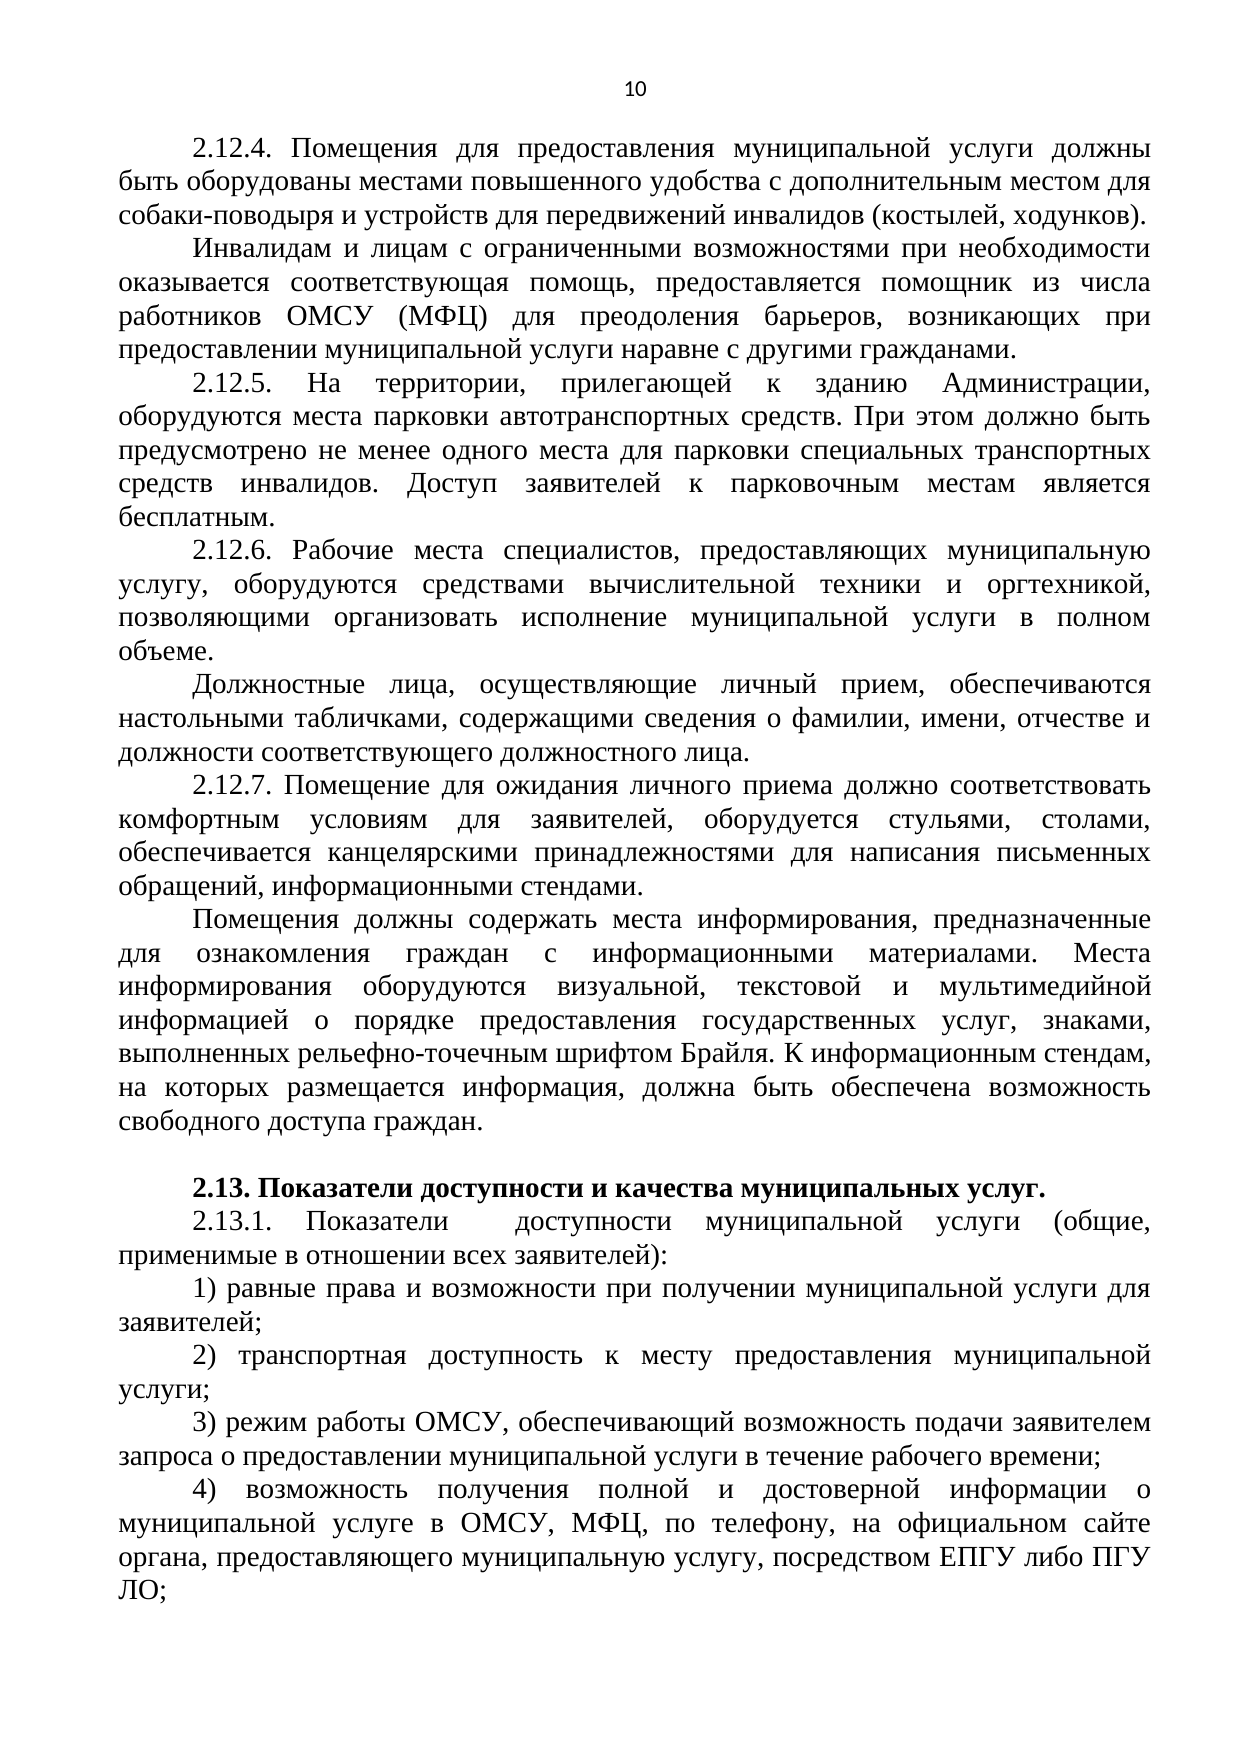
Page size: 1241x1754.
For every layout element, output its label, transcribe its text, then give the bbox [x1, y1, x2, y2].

text 3) режим работы ОМСУ, обеспечивающий возможность подачи заявителем запроса о предоставлении муниципальной услуги в течение рабочего времени; [118, 1404, 1152, 1472]
text 2.12.6. Рабочие места специалистов, предоставляющих муниципальную услугу, оборудуются средствами вычислительной техники и оргтехникой, позволяющими организовать исполнение муниципальной услуги в полном объеме. [118, 532, 1152, 667]
text 2.12.5. На территории, прилегающей к зданию Администрации, оборудуются места парковки автотранспортных средств. При этом должно быть предусмотрено не менее одного места для парковки специальных транспортных средств инвалидов. Доступ заявителей к парковочным местам является бесплатным. [118, 365, 1152, 532]
text 4) возможность получения полной и достоверной информации о муниципальной услуге в ОМСУ, МФЦ, по телефону, на официальном сайте органа, предоставляющего муниципальную услугу, посредством ЕПГУ либо ПГУ ЛО; [118, 1472, 1152, 1606]
text 1) равные права и возможности при получении муниципальной услуги для заявителей; [118, 1270, 1152, 1337]
text 2) транспортная доступность к месту предоставления муниципальной услуги; [118, 1337, 1152, 1404]
text 2.12.7. Помещение для ожидания личного приема должно соответствовать комфортным условиям для заявителей, оборудуется стульями, столами, обеспечивается канцелярскими принадлежностями для написания письменных обращений, информационными стендами. [118, 767, 1152, 901]
text 2.13.1. Показатели доступности муниципальной услуги (общие, применимые в отношении всех заявителей): [118, 1203, 1152, 1270]
text Должностные лица, осуществляющие личный прием, обеспечиваются настольными табличками, содержащими сведения о фамилии, имени, отчестве и должности соответствующего должностного лица. [118, 667, 1152, 767]
text Помещения должны содержать места информирования, предназначенные для ознакомления граждан с информационными материалами. Места информирования оборудуются визуальной, текстовой и мультимедийной информацией о порядке предоставления государственных услуг, знаками, выполненных рельефно-точечным шрифтом Брайля. К информационным стендам, на которых размещается информация, должна быть обеспечена возможность свободного доступа граждан. [118, 901, 1152, 1136]
text 2.13. Показатели доступности и качества муниципальных услуг. [118, 1170, 1152, 1203]
text Инвалидам и лицам с ограниченными возможностями при необходимости оказывается соответствующая помощь, предоставляется помощник из числа работников ОМСУ (МФЦ) для преодоления барьеров, возникающих при предоставлении муниципальной услуги наравне с другими гражданами. [118, 231, 1152, 365]
text 2.12.4. Помещения для предоставления муниципальной услуги должны быть оборудованы местами повышенного удобства с дополнительным местом для собаки-поводыря и устройств для передвижений инвалидов (костылей, ходунков). [118, 130, 1152, 231]
